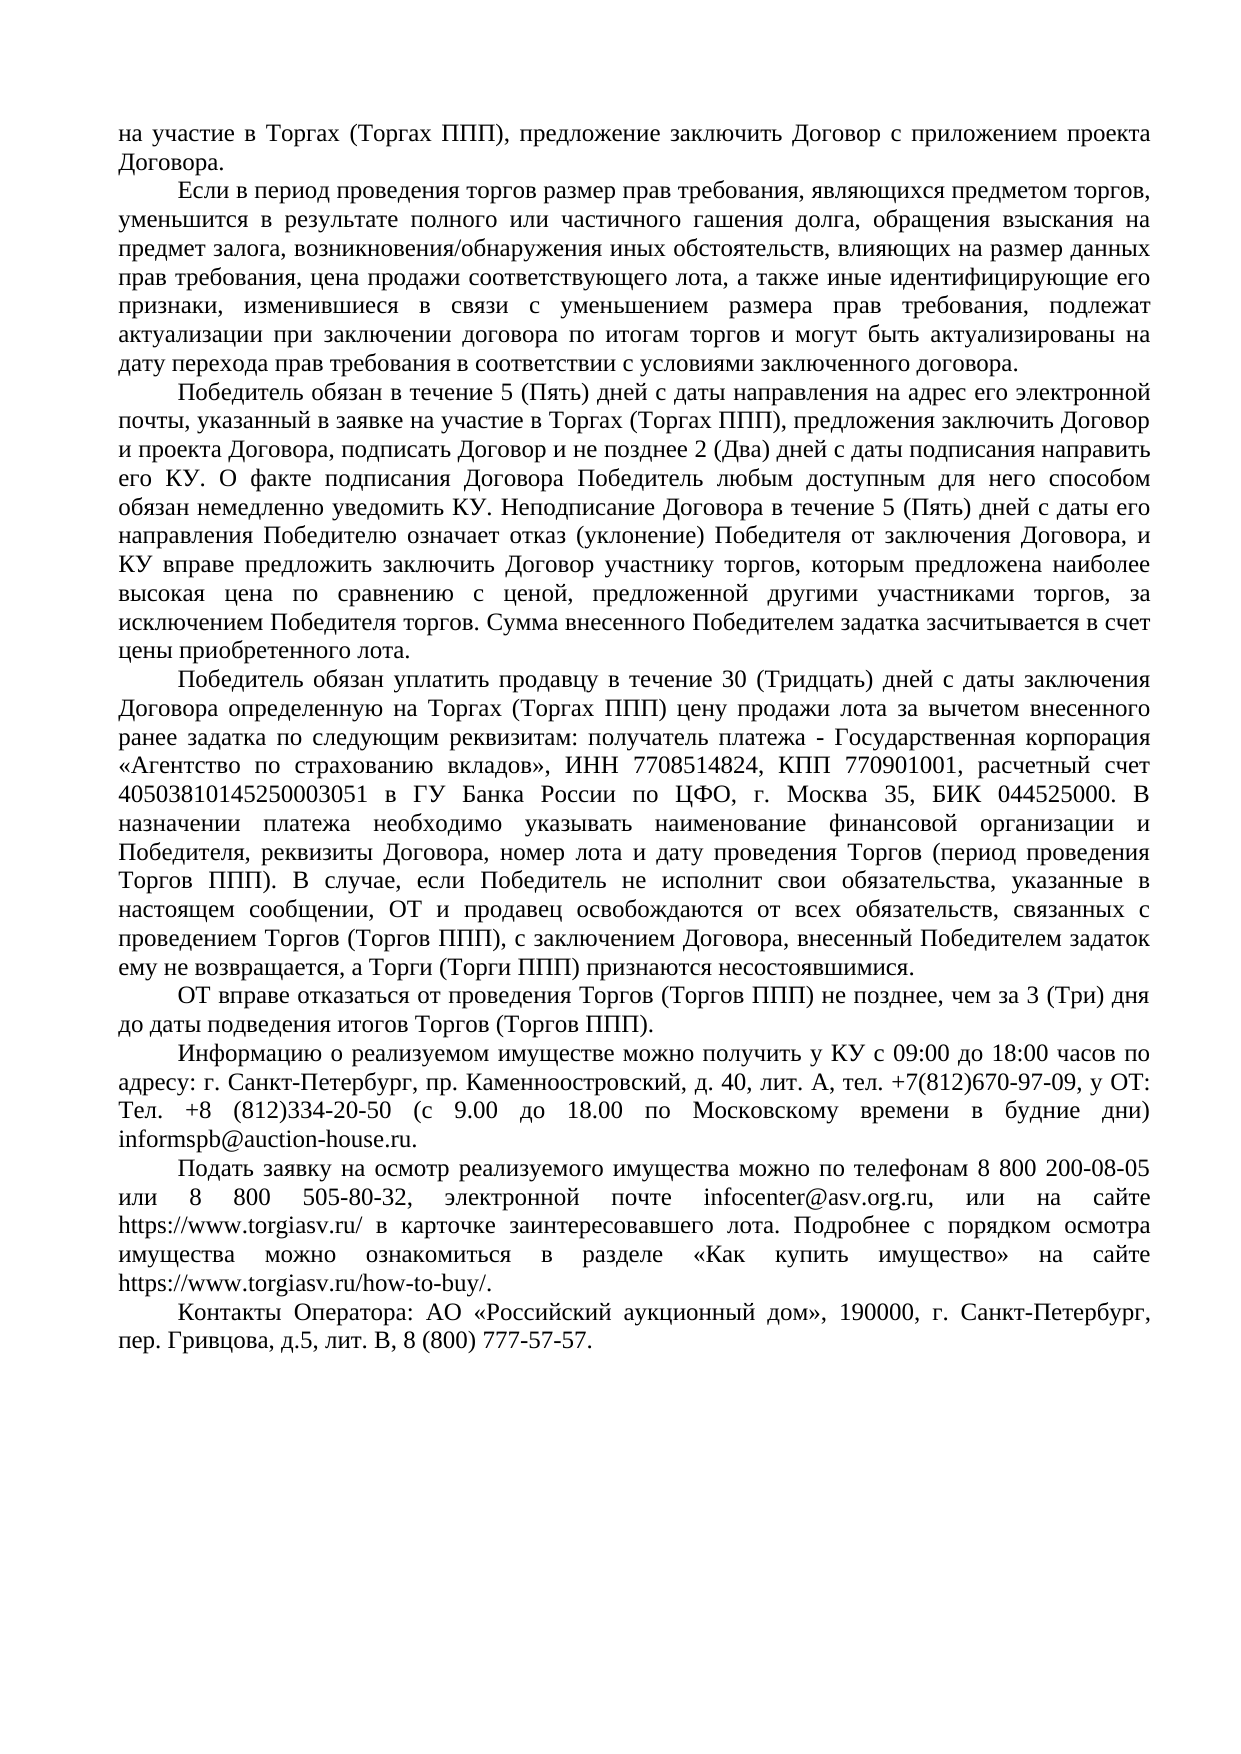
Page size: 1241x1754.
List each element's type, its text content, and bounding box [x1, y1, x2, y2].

text Контакты Оператора: АО «Российский аукционный дом», 190000, г. Санкт-Петербург, пер. Гривцова, д.5, лит. В, 8 (800) 777-57-57. [118, 1297, 1151, 1354]
text Информацию о реализуемом имуществе можно получить у КУ с 09:00 до 18:00 часов по адресу: г. Санкт-Петербург, пр. Каменноостровский, д. 40, лит. А, тел. +7(812)670-97-09, у ОТ: Тел. +8 (812)334-20-50 (с 9.00 до 18.00 по Московскому времени в будние дни) informspb@auction-house.ru. [118, 1038, 1151, 1153]
text Подать заявку на осмотр реализуемого имущества можно по телефонам 8 800 200-08-05 или 8 800 505-80-32, электронной почте infocenter@asv.org.ru, или на сайте https://www.torgiasv.ru/ в карточке заинтересовавшего лота. Подробнее с порядком осмотра имущества можно ознакомиться в разделе «Как купить имущество» на сайте https://www.torgiasv.ru/how-to-buy/. [118, 1153, 1151, 1297]
text Если в период проведения торгов размер прав требования, являющихся предметом торгов, уменьшится в результате полного или частичного гашения долга, обращения взыскания на предмет залога, возникновения/обнаружения иных обстоятельств, влияющих на размер данных прав требования, цена продажи соответствующего лота, а также иные идентифицирующие его признаки, изменившиеся в связи с уменьшением размера прав требования, подлежат актуализации при заключении договора по итогам торгов и могут быть актуализированы на дату перехода прав требования в соответствии с условиями заключенного договора. [118, 176, 1151, 377]
text Победитель обязан уплатить продавцу в течение 30 (Тридцать) дней с даты заключения Договора определенную на Торгах (Торгах ППП) цену продажи лота за вычетом внесенного ранее задатка по следующим реквизитам: получатель платежа - Государственная корпорация «Агентство по страхованию вкладов», ИНН 7708514824, КПП 770901001, расчетный счет 40503810145250003051 в ГУ Банка России по ЦФО, г. Москва 35, БИК 044525000. В назначении платежа необходимо указывать наименование финансовой организации и Победителя, реквизиты Договора, номер лота и дату проведения Торгов (период проведения Торгов ППП). В случае, если Победитель не исполнит свои обязательства, указанные в настоящем сообщении, ОТ и продавец освобождаются от всех обязательств, связанных с проведением Торгов (Торгов ППП), с заключением Договора, внесенный Победителем задаток ему не возвращается, а Торги (Торги ППП) признаются несостоявшимися. [118, 664, 1151, 981]
text ОТ вправе отказаться от проведения Торгов (Торгов ППП) не позднее, чем за 3 (Три) дня до даты подведения итогов Торгов (Торгов ППП). [118, 981, 1151, 1038]
text Победитель обязан в течение 5 (Пять) дней с даты направления на адрес его электронной почты, указанный в заявке на участие в Торгах (Торгах ППП), предложения заключить Договор и проекта Договора, подписать Договор и не позднее 2 (Два) дней с даты подписания направить его КУ. О факте подписания Договора Победитель любым доступным для него способом обязан немедленно уведомить КУ. Неподписание Договора в течение 5 (Пять) дней с даты его направления Победителю означает отказ (уклонение) Победителя от заключения Договора, и КУ вправе предложить заключить Договор участнику торгов, которым предложена наиболее высокая цена по сравнению с ценой, предложенной другими участниками торгов, за исключением Победителя торгов. Сумма внесенного Победителем задатка засчитывается в счет цены приобретенного лота. [118, 377, 1151, 664]
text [118, 118, 1151, 176]
